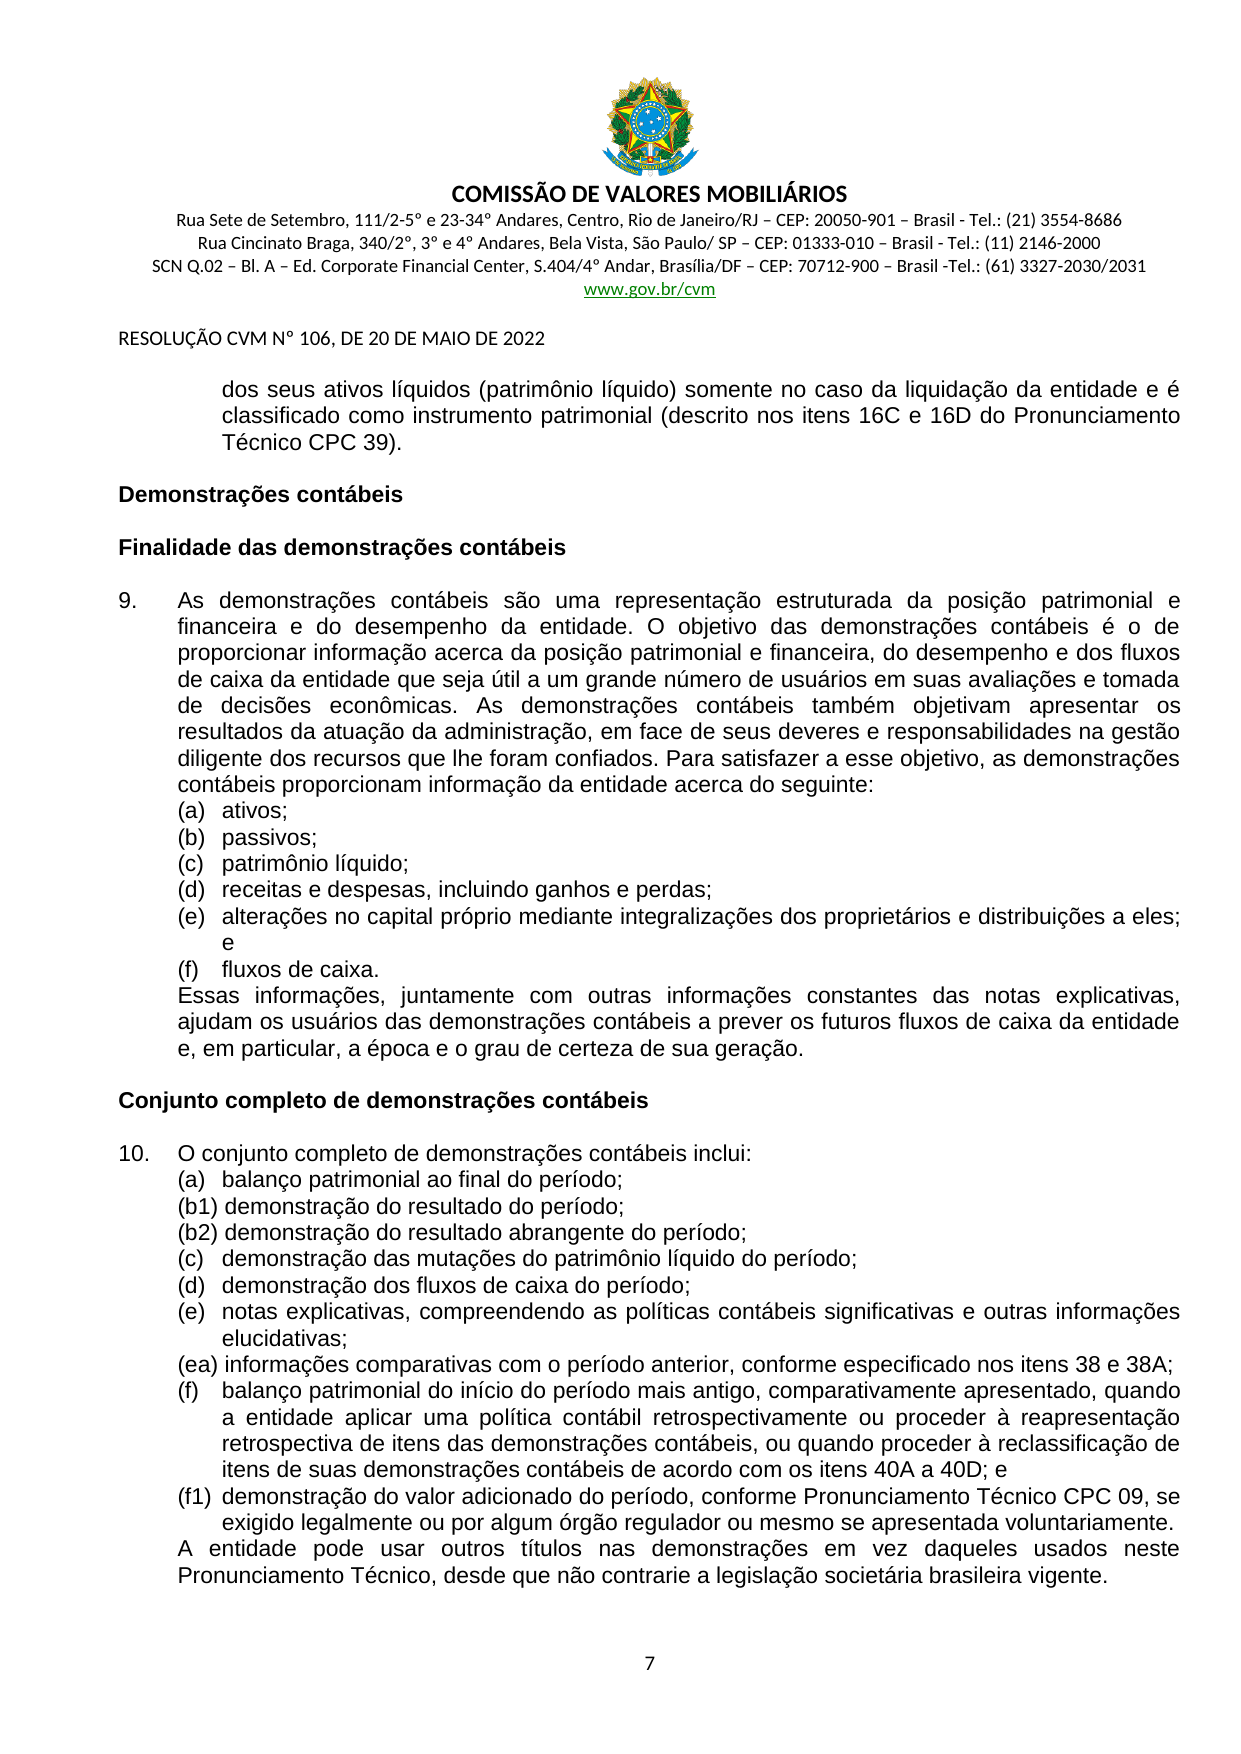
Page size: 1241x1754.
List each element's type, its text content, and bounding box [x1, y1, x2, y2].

list alterações no capital próprio mediante integralizações dos proprietários e distribuições a eles; e [177, 903, 1181, 956]
text Finalidade das demonstrações contábeis [118, 534, 1181, 560]
text 10. O conjunto completo de demonstrações contábeis inclui: [118, 1140, 1181, 1166]
text (b2) demonstração do resultado abrangente do período; [177, 1219, 1181, 1245]
list demonstração das mutações do patrimônio líquido do período; [177, 1245, 1181, 1272]
list fluxos de caixa. [177, 956, 1181, 982]
list demonstração dos fluxos de caixa do período; [177, 1272, 1181, 1298]
text Essas informações, juntamente com outras informações constantes das notas explicativas, ajudam os usuários das demonstrações contábeis a prever os futuros fluxos de caixa da entidade e, em particular, a época e o grau de certeza de sua geração. [118, 982, 1181, 1061]
list receitas e despesas, incluindo ganhos e perdas; [177, 876, 1181, 903]
list patrimônio líquido; [177, 850, 1181, 876]
text Conjunto completo de demonstrações contábeis [118, 1087, 1181, 1114]
text 9. As demonstrações contábeis são uma representação estruturada da posição patrimonial e financeira e do desempenho da entidade. O objetivo das demonstrações contábeis é o de proporcionar informação acerca da posição patrimonial e financeira, do desempenho e dos fluxos de caixa da entidade que seja útil a um grande número de usuários em suas avaliações e tomada de decisões econômicas. As demonstrações contábeis também objetivam apresentar os resultados da atuação da administração, em face de seus deveres e responsabilidades na gestão diligente dos recursos que lhe foram confiados. Para satisfazer a esse objetivo, as demonstrações contábeis proporcionam informação da entidade acerca do seguinte: [118, 587, 1181, 797]
list ativos; [177, 797, 1181, 824]
text (ea) informações comparativas com o período anterior, conforme especificado nos itens 38 e 38A; [177, 1351, 1181, 1377]
list notas explicativas, compreendendo as políticas contábeis significativas e outras informações elucidativas; [177, 1298, 1181, 1351]
list passivos; [177, 824, 1181, 850]
text (b1) demonstração do resultado do período; [177, 1193, 1181, 1219]
text (f1) demonstração do valor adicionado do período, conforme Pronunciamento Técnico CPC 09, se exigido legalmente ou por algum órgão regulador ou mesmo se apresentada voluntariamente. [177, 1483, 1181, 1535]
list balanço patrimonial ao final do período; [177, 1166, 1181, 1193]
list balanço patrimonial do início do período mais antigo, comparativamente apresentado, quando a entidade aplicar uma política contábil retrospectivamente ou proceder à reapresentação retrospectiva de itens das demonstrações contábeis, ou quando proceder à reclassificação de itens de suas demonstrações contábeis de acordo com os itens 40A a 40D; e [177, 1377, 1181, 1483]
picture [598, 75, 702, 179]
text A entidade pode usar outros títulos nas demonstrações em vez daqueles usados neste Pronunciamento Técnico, desde que não contrarie a legislação societária brasileira vigente. [177, 1535, 1181, 1588]
text Demonstrações contábeis [118, 481, 1181, 507]
